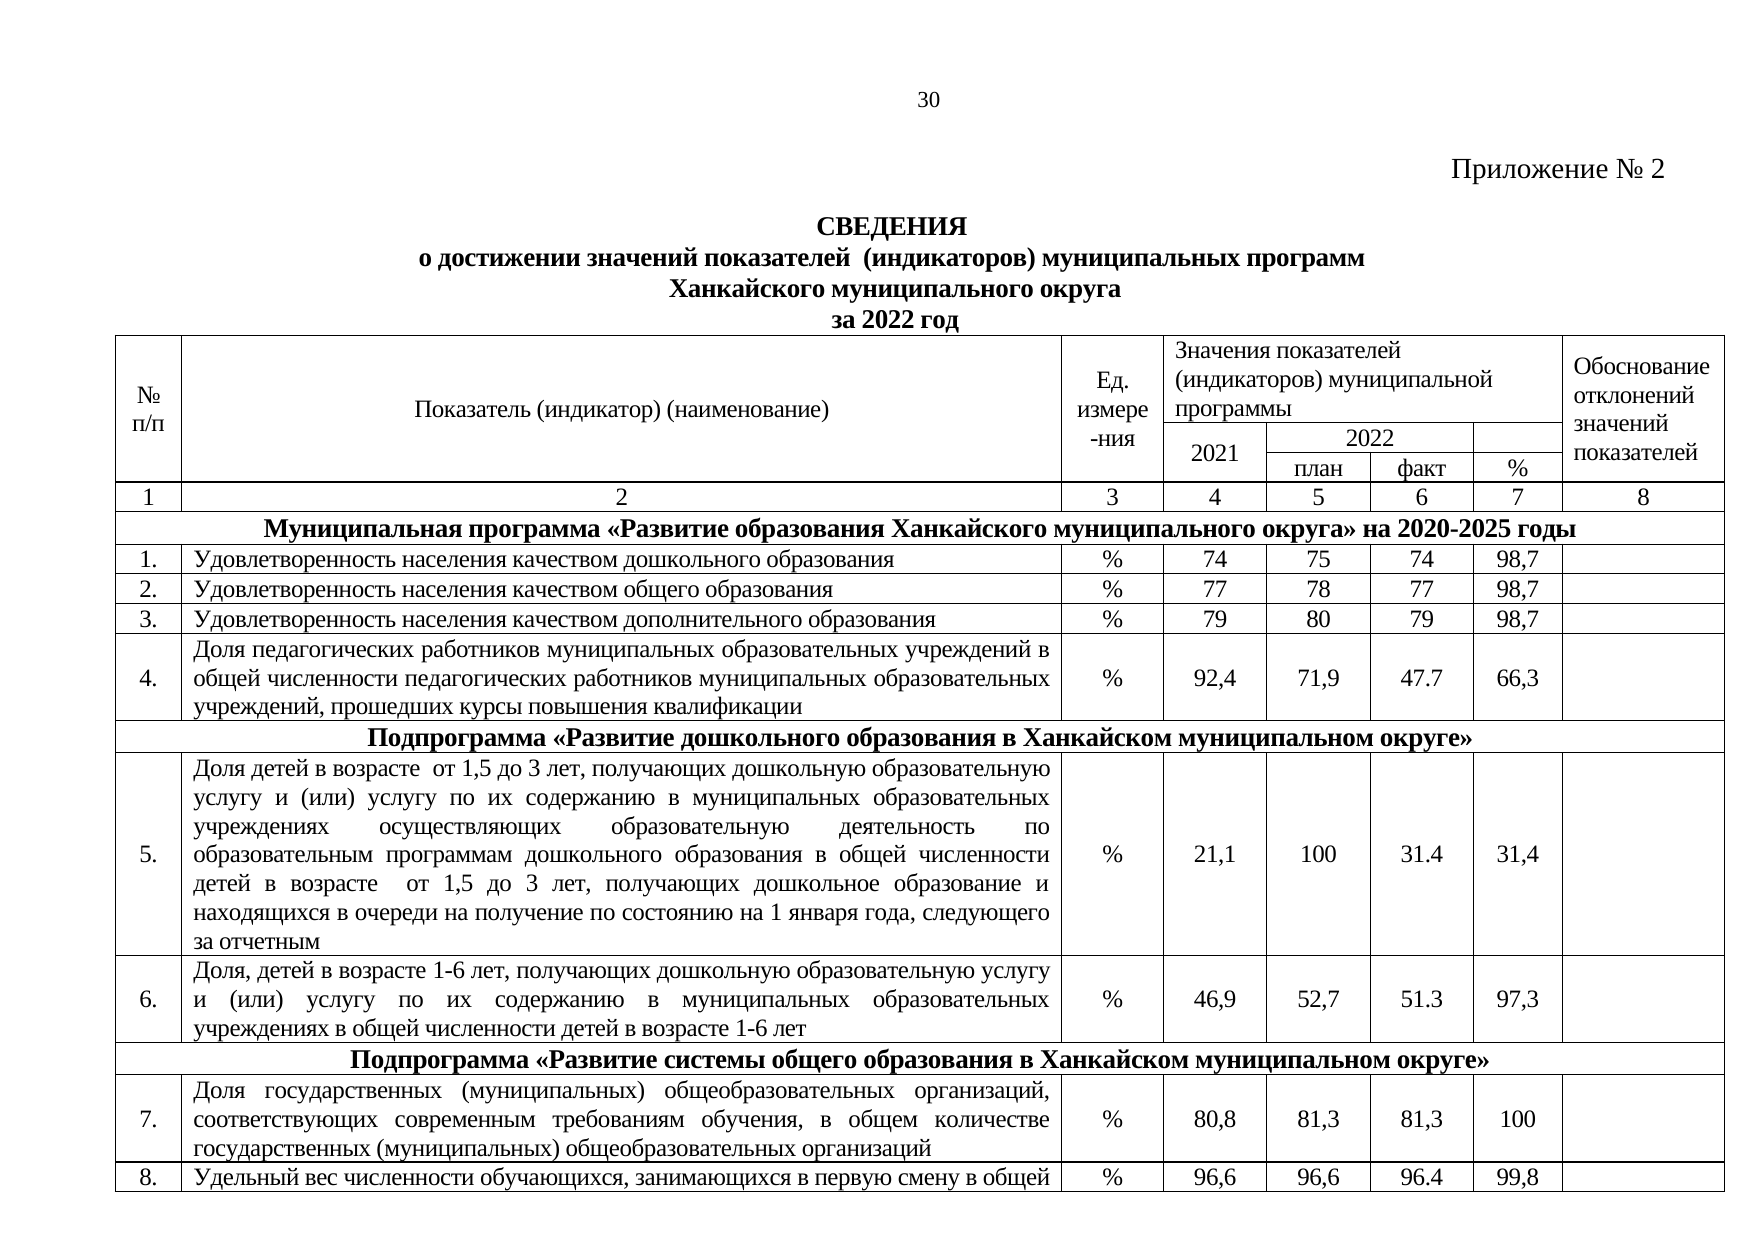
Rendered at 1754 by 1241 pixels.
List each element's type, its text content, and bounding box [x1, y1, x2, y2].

table_cell 2 [182, 483, 1061, 511]
table_cell 98,7 [1474, 604, 1562, 633]
table_cell 2021 [1164, 423, 1266, 481]
table_cell 96,6 [1164, 1163, 1266, 1191]
table_cell 78 [1267, 574, 1370, 603]
table_header Значения показателей (индикаторов) муниципальной программы [1164, 336, 1562, 422]
table_cell план [1267, 453, 1370, 481]
table_cell 4. [116, 634, 181, 720]
table_cell 96,6 [1267, 1163, 1370, 1191]
table_cell [1563, 574, 1724, 603]
table_cell Доля государственных (муниципальных) общеобразовательных организаций, соответствующих современным требованиям обучения, в общем количестве государственных (муниципальных) общеобразовательных организаций [182, 1075, 1061, 1161]
table_cell 92,4 [1164, 634, 1266, 720]
table_cell 46,9 [1164, 956, 1266, 1042]
table_cell [1563, 1075, 1724, 1161]
table_cell [1474, 423, 1562, 452]
table_cell 79 [1164, 604, 1266, 633]
table_cell Подпрограмма «Развитие дошкольного образования в Ханкайском муниципальном округе» [116, 721, 1724, 752]
table_cell 2. [116, 574, 181, 603]
text СВЕДЕНИЯ [118, 210, 1665, 241]
table_header № п/п [116, 336, 181, 481]
table_cell 71,9 [1267, 634, 1370, 720]
table_cell Удовлетворенность населения качеством дополнительного образования [182, 604, 1061, 633]
table_cell 8. [116, 1163, 181, 1191]
table_header Обоснование отклонений значений показателей [1563, 336, 1724, 481]
table_cell % [1474, 453, 1562, 481]
table_cell [1563, 753, 1724, 954]
table_cell 81,3 [1371, 1075, 1473, 1161]
table_cell [1563, 1163, 1724, 1191]
table_cell % [1062, 1163, 1163, 1191]
table_cell 31,4 [1474, 753, 1562, 954]
table_cell 21,1 [1164, 753, 1266, 954]
table_cell 74 [1371, 545, 1473, 573]
table_cell [1563, 634, 1724, 720]
table_cell 74 [1164, 545, 1266, 573]
table_cell 77 [1164, 574, 1266, 603]
table_cell Доля детей в возрасте от 1,5 до 3 лет, получающих дошкольную образовательную услугу и (или) услугу по их содержанию в муниципальных образовательных учреждениях осуществляющих образовательную деятельность по образовательным программам дошкольного образования в общей численности детей в возрасте от 1,5 до 3 лет, получающих дошкольное образование и находящихся в очереди на получение по состоянию на 1 января года, следующего за отчетным [182, 753, 1061, 954]
table_cell 7. [116, 1075, 181, 1161]
text о достижении значений показателей (индикаторов) муниципальных программ [118, 241, 1665, 272]
table_cell % [1062, 604, 1163, 633]
table_cell 80 [1267, 604, 1370, 633]
table_cell 6 [1371, 483, 1473, 511]
table_cell 100 [1267, 753, 1370, 954]
table_cell 100 [1474, 1075, 1562, 1161]
table_cell 98,7 [1474, 574, 1562, 603]
table_cell % [1062, 956, 1163, 1042]
table_cell 96.4 [1371, 1163, 1473, 1191]
table_cell 75 [1267, 545, 1370, 573]
table_cell 6. [116, 956, 181, 1042]
table_cell 3 [1062, 483, 1163, 511]
table_cell 1. [116, 545, 181, 573]
table_cell 77 [1371, 574, 1473, 603]
table_cell Удовлетворенность населения качеством дошкольного образования [182, 545, 1061, 573]
table_cell 98,7 [1474, 545, 1562, 573]
table_cell 51.3 [1371, 956, 1473, 1042]
table_cell 7 [1474, 483, 1562, 511]
table_cell Удовлетворенность населения качеством общего образования [182, 574, 1061, 603]
table_cell Подпрограмма «Развитие системы общего образования в Ханкайском муниципальном округе» [116, 1043, 1724, 1074]
table_cell Доля, детей в возрасте 1-6 лет, получающих дошкольную образовательную услугу и (или) услугу по их содержанию в муниципальных образовательных учреждениях в общей численности детей в возрасте 1-6 лет [182, 956, 1061, 1042]
table_cell 66,3 [1474, 634, 1562, 720]
table_cell 31.4 [1371, 753, 1473, 954]
table_cell 81,3 [1267, 1075, 1370, 1161]
table_cell 5 [1267, 483, 1370, 511]
table_cell факт [1371, 453, 1473, 481]
table_cell Муниципальная программа «Развитие образования Ханкайского муниципального округа» на 2020-2025 годы [116, 512, 1724, 543]
table_cell % [1062, 545, 1163, 573]
table_cell 80,8 [1164, 1075, 1266, 1161]
table_cell 47.7 [1371, 634, 1473, 720]
text за 2022 год [118, 303, 1665, 334]
table_cell 97,3 [1474, 956, 1562, 1042]
table_cell [1563, 545, 1724, 573]
table_cell 4 [1164, 483, 1266, 511]
table_cell 52,7 [1267, 956, 1370, 1042]
table_cell 99,8 [1474, 1163, 1562, 1191]
table_cell 5. [116, 753, 181, 954]
table_cell Удельный вес численности обучающихся, занимающихся в первую смену в общей численности обучающихся общеобразовательных организаций [182, 1163, 1061, 1191]
table_cell 1 [116, 483, 181, 511]
table_cell % [1062, 753, 1163, 954]
table_cell [1563, 956, 1724, 1042]
table_cell % [1062, 1075, 1163, 1161]
table_cell Доля педагогических работников муниципальных образовательных учреждений в общей численности педагогических работников муниципальных образовательных учреждений, прошедших курсы повышения квалификации [182, 634, 1061, 720]
table_cell % [1062, 574, 1163, 603]
table_cell 8 [1563, 483, 1724, 511]
table_cell [1563, 604, 1724, 633]
table_cell 79 [1371, 604, 1473, 633]
table_header Показатель (индикатор) (наименование) [182, 336, 1061, 481]
table_cell 3. [116, 604, 181, 633]
text Ханкайского муниципального округа [118, 272, 1665, 303]
table_header Ед. измере-ния [1062, 336, 1163, 481]
table_cell 2022 [1267, 423, 1473, 452]
text Приложение № 2 [118, 151, 1665, 185]
table_cell % [1062, 634, 1163, 720]
